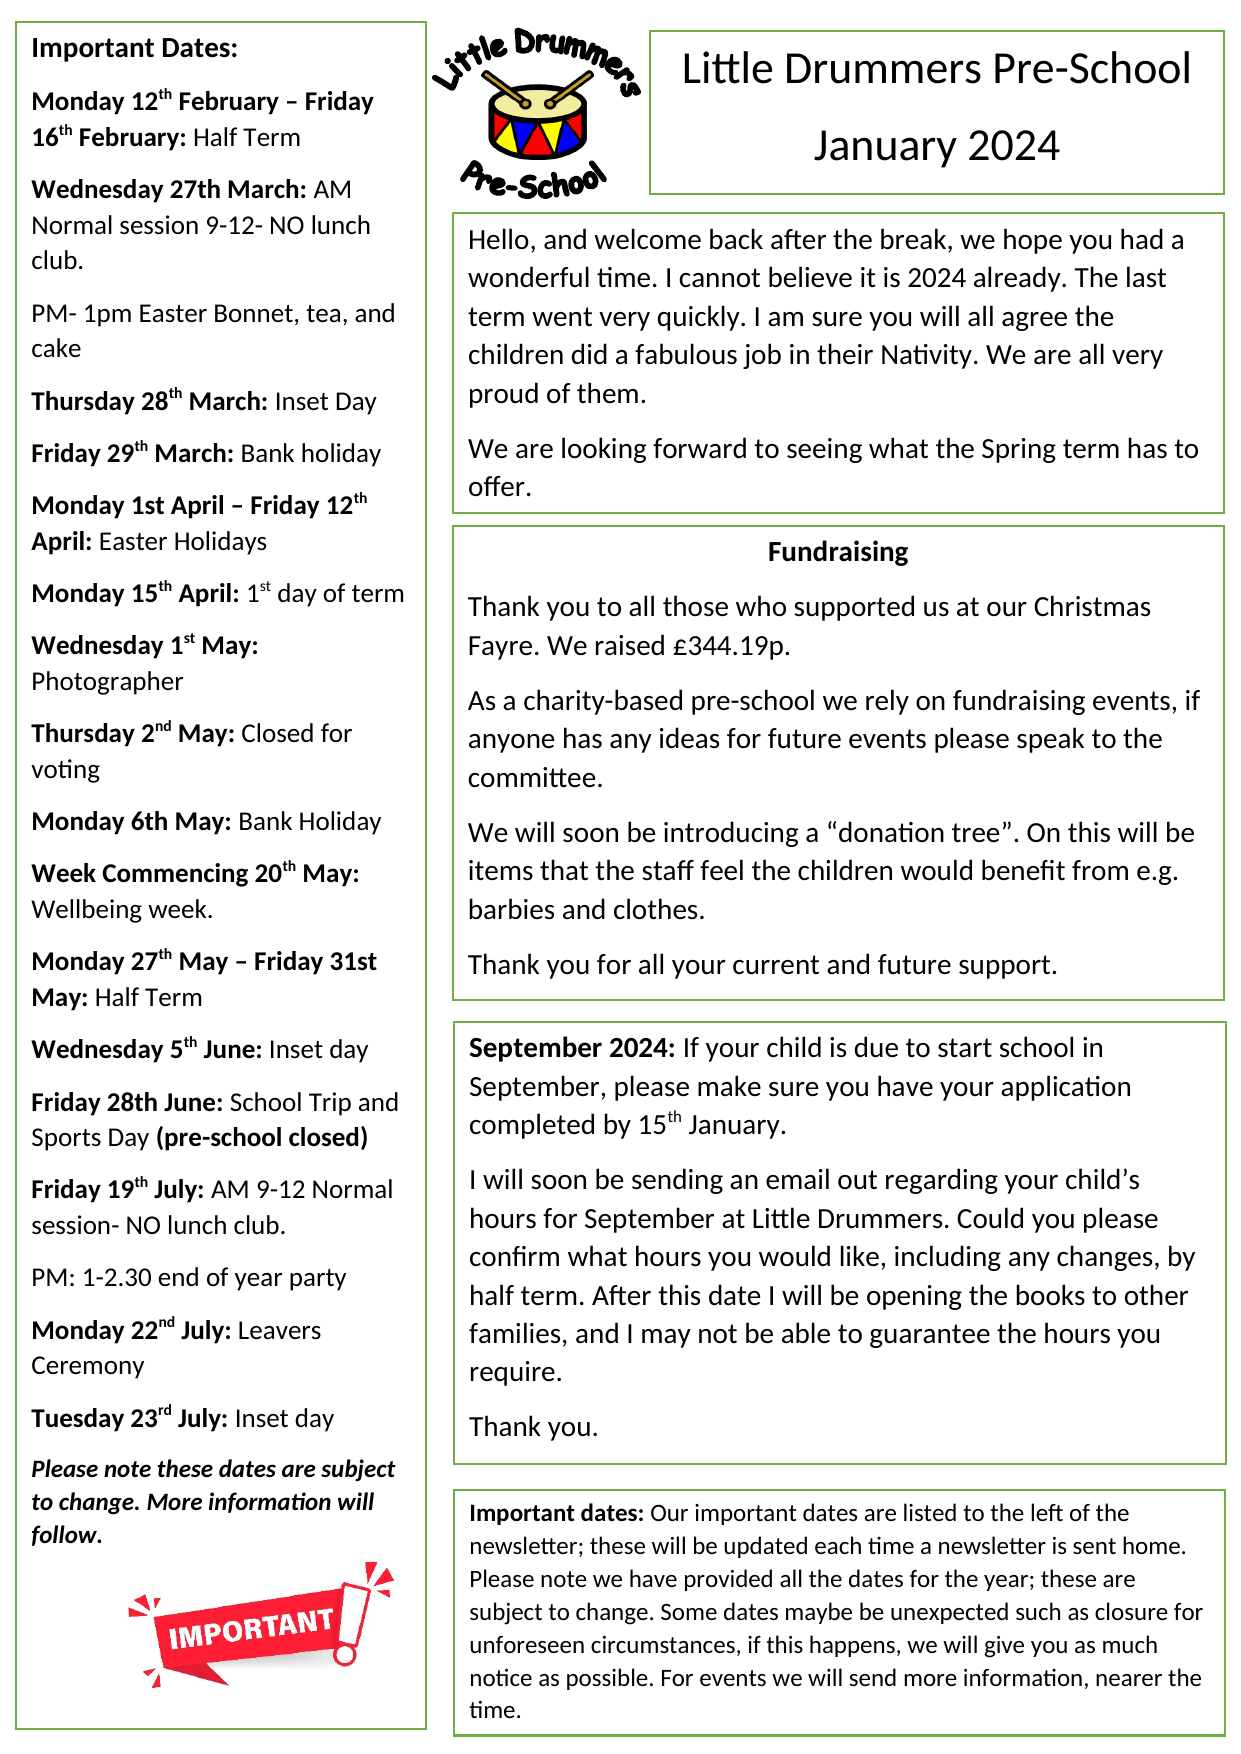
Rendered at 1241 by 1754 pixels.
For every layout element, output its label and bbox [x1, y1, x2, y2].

picture [116, 1550, 408, 1704]
